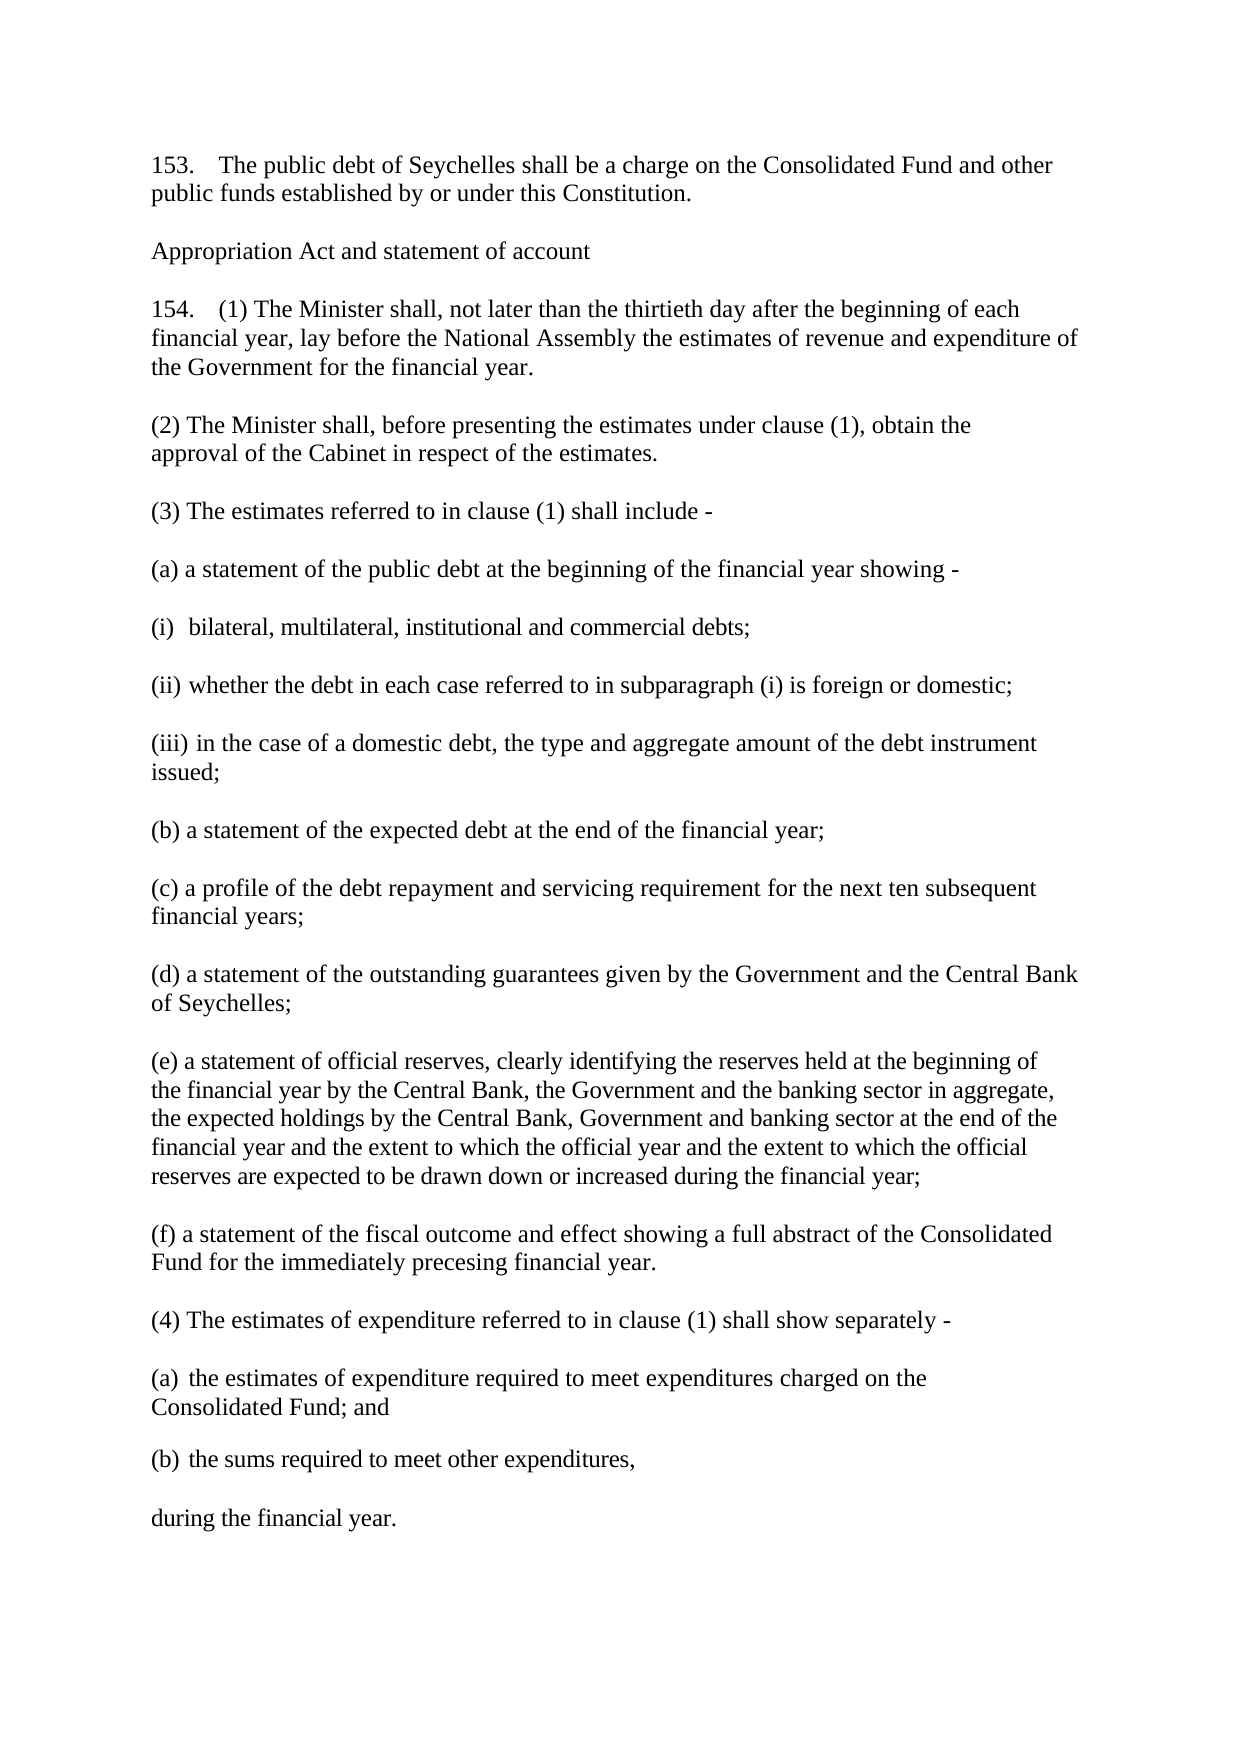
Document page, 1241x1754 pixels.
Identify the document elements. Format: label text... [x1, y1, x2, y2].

list The public debt of Seychelles shall be a charge on the Consolidated Fund and other public funds established by or under this Constitution. [151, 151, 1064, 208]
text (f) a statement of the fiscal outcome and effect showing a full abstract of the Consolidated Fund for the immediately precesing financial year. [151, 1219, 1056, 1277]
text (c) a profile of the debt repayment and servicing requirement for the next ten subsequent financial years; [151, 874, 1041, 931]
text (e) a statement of official reserves, clearly identifying the reserves held at the beginning of the financial year by the Central Bank, the Government and the banking sector in aggregate, the expected holdings by the Central Bank, Government and banking sector at the end of the financial year and the extent to which the official year and the extent to which the official reserves are expected to be drawn down or increased during the financial year; [151, 1046, 1071, 1190]
list the sums required to meet other expenditures, during the financial year. [151, 1422, 644, 1538]
text (d) a statement of the outstanding guarantees given by the Government and the Central Bank of Seychelles; [151, 960, 1079, 1017]
text (a) a statement of the public debt at the beginning of the financial year showing - [151, 555, 1086, 583]
list whether the debt in each case referred to in subparagraph (i) is foreign or domestic; [151, 671, 1086, 699]
list in the case of a domestic debt, the type and aggregate amount of the debt instrument issued; [151, 728, 1041, 786]
text (b) a statement of the expected debt at the end of the financial year; [151, 816, 1086, 844]
text (2) The Minister shall, before presenting the estimates under clause (1), obtain the approval of the Cabinet in respect of the estimates. [151, 411, 1064, 468]
text (3) The estimates referred to in clause (1) shall include - [151, 497, 1086, 526]
list bilateral, multilateral, institutional and commercial debts; [151, 613, 1086, 642]
list (1) The Minister shall, not later than the thirtieth day after the beginning of each financial year, lay before the National Assembly the estimates of revenue and expenditure of the Government for the financial year. [151, 295, 1079, 381]
text Appropriation Act and statement of account [151, 237, 1086, 266]
list the estimates of expenditure required to meet expenditures charged on the Consolidated Fund; and [151, 1364, 1064, 1422]
text (4) The estimates of expenditure referred to in clause (1) shall show separately - [151, 1306, 1086, 1334]
